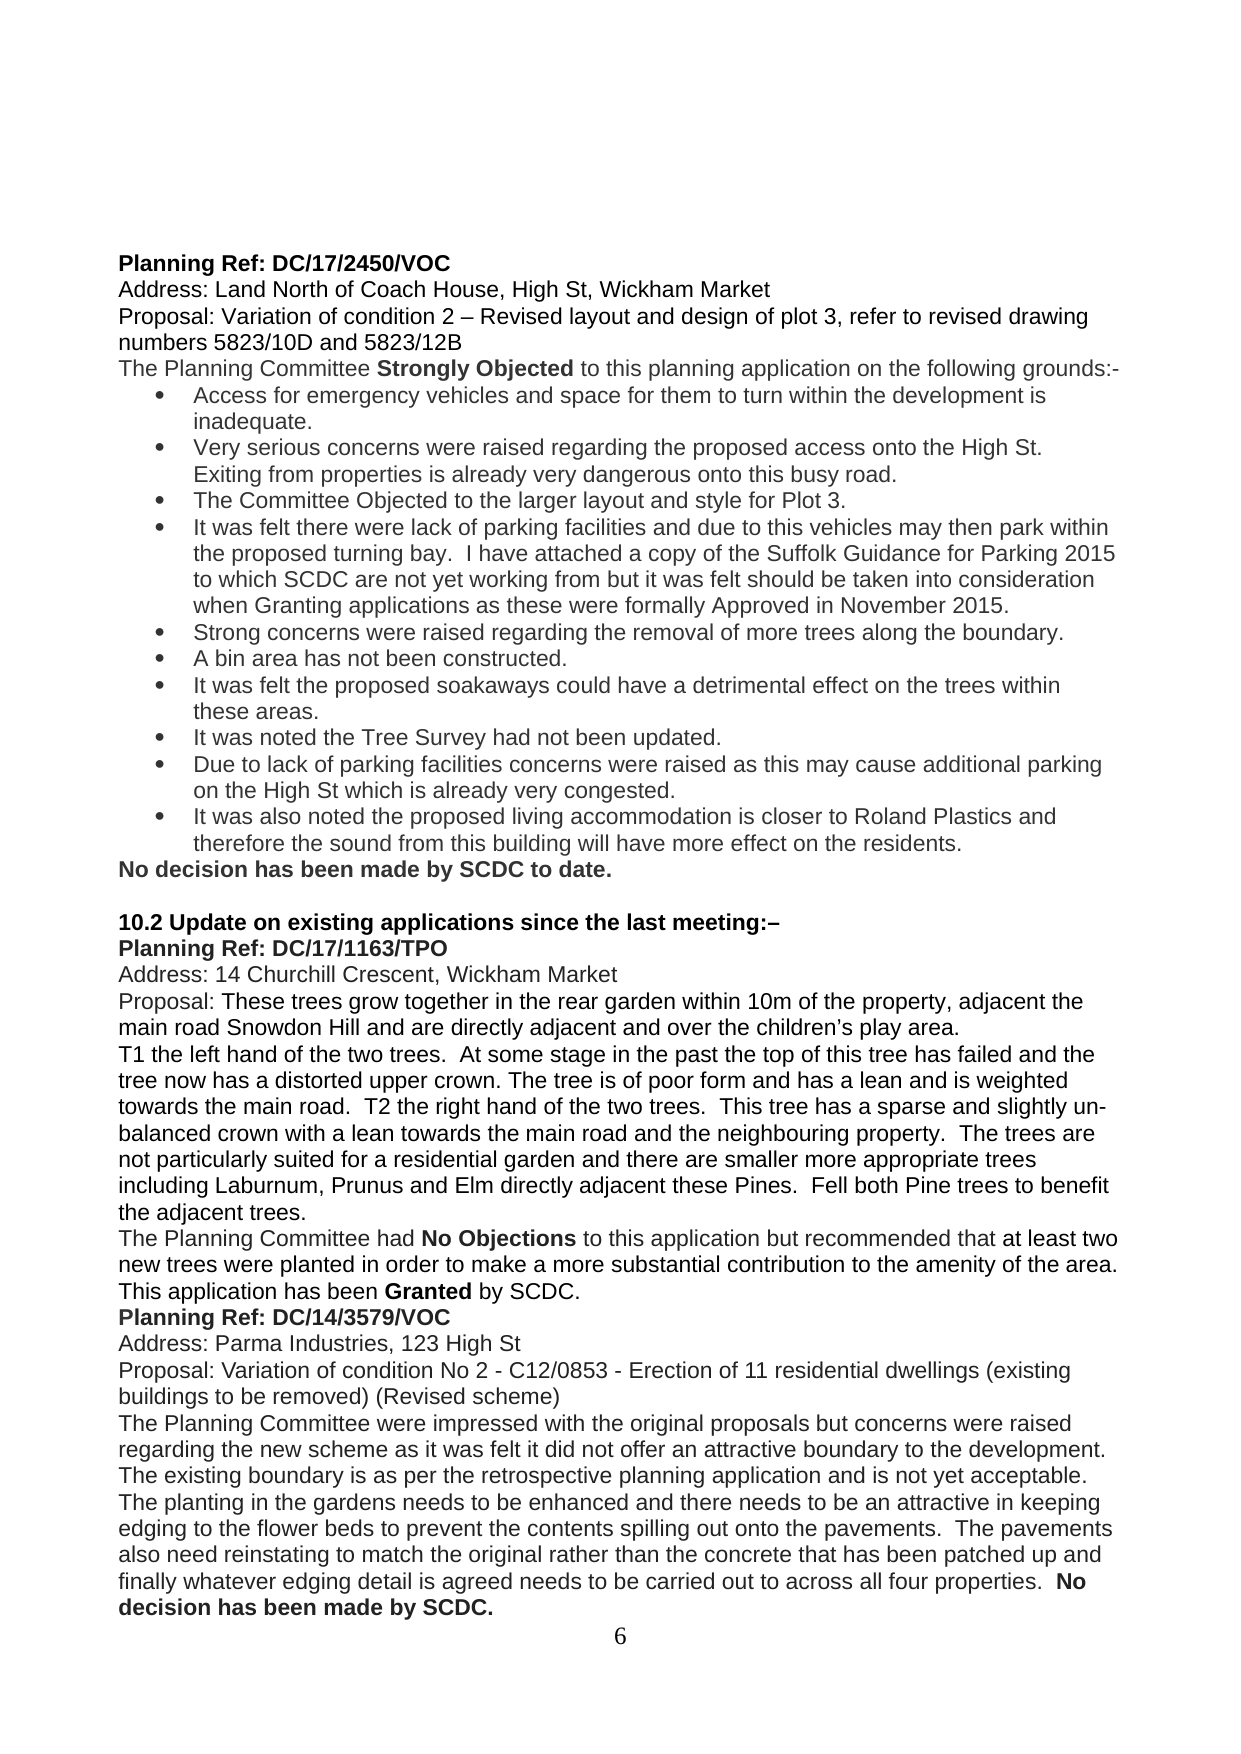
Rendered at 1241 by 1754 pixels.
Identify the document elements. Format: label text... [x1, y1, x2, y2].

text 10.2 Update on existing applications since the last meeting:– [118, 909, 1122, 935]
list It was felt the proposed soakaways could have a detrimental effect on the trees within these areas. [156, 672, 1122, 724]
text No decision has been made by SCDC to date. [118, 856, 1122, 882]
list Strong concerns were raised regarding the removal of more trees along the boundary. [156, 619, 1122, 645]
list Access for emergency vehicles and space for them to turn within the development is inadequate. [156, 382, 1122, 434]
text The Planning Committee Strongly Objected to this planning application on the following grounds:- [118, 355, 1122, 382]
text Planning Ref: DC/17/1163/TPO [118, 935, 1122, 961]
text Address: Land North of Coach House, High St, Wickham Market [118, 276, 1122, 303]
text Address: 14 Churchill Crescent, Wickham Market [118, 961, 1122, 988]
text Address: Parma Industries, 123 High St [118, 1330, 1122, 1357]
list The Committee Objected to the larger layout and style for Plot 3. [156, 487, 1122, 513]
text The Planning Committee were impressed with the original proposals but concerns were raised regarding the new scheme as it was felt it did not offer an attractive boundary to the development. The existing boundary is as per the retrospective planning application and is not yet acceptable. The planting in the gardens needs to be enhanced and there needs to be an attractive in keeping edging to the flower beds to prevent the contents spilling out onto the pavements. The pavements also need reinstating to match the original rather than the concrete that has been patched up and finally whatever edging detail is agreed needs to be carried out to across all four properties. No decision has been made by SCDC. [118, 1409, 1122, 1620]
list Very serious concerns were raised regarding the proposed access onto the High St. Exiting from properties is already very dangerous onto this busy road. [156, 434, 1122, 487]
list Due to lack of parking facilities concerns were raised as this may cause additional parking on the High St which is already very congested. [156, 751, 1122, 803]
list It was noted the Tree Survey had not been updated. [156, 724, 1122, 751]
text Proposal: These trees grow together in the rear garden within 10m of the property, adjacent the main road Snowdon Hill and are directly adjacent and over the children’s play area. T1 the left hand of the two trees. At some stage in the past the top of this tree has failed and the tree now has a distorted upper crown. The tree is of poor form and has a lean and is weighted towards the main road. T2 the right hand of the two trees. This tree has a sparse and slightly un-balanced crown with a lean towards the main road and the neighbouring property. The trees are not particularly suited for a residential garden and there are smaller more appropriate trees including Laburnum, Prunus and Elm directly adjacent these Pines. Fell both Pine trees to benefit the adjacent trees. [118, 988, 1122, 1225]
list A bin area has not been constructed. [156, 645, 1122, 672]
text Proposal: Variation of condition 2 – Revised layout and design of plot 3, refer to revised drawing numbers 5823/10D and 5823/12B [118, 303, 1122, 355]
list It was felt there were lack of parking facilities and due to this vehicles may then park within the proposed turning bay. I have attached a copy of the Suffolk Guidance for Parking 2015 to which SCDC are not yet working from but it was felt should be taken into consideration when Granting applications as these were formally Approved in November 2015. [156, 513, 1122, 619]
text Planning Ref: DC/17/2450/VOC [118, 250, 1122, 276]
text Proposal: Variation of condition No 2 - C12/0853 - Erection of 11 residential dwellings (existing buildings to be removed) (Revised scheme) [118, 1357, 1122, 1409]
text Planning Ref: DC/14/3579/VOC [118, 1304, 1122, 1330]
list It was also noted the proposed living accommodation is closer to Roland Plastics and therefore the sound from this building will have more effect on the residents. [156, 803, 1122, 856]
text The Planning Committee had No Objections to this application but recommended that at least two new trees were planted in order to make a more substantial contribution to the amenity of the area. This application has been Granted by SCDC. [118, 1225, 1122, 1304]
